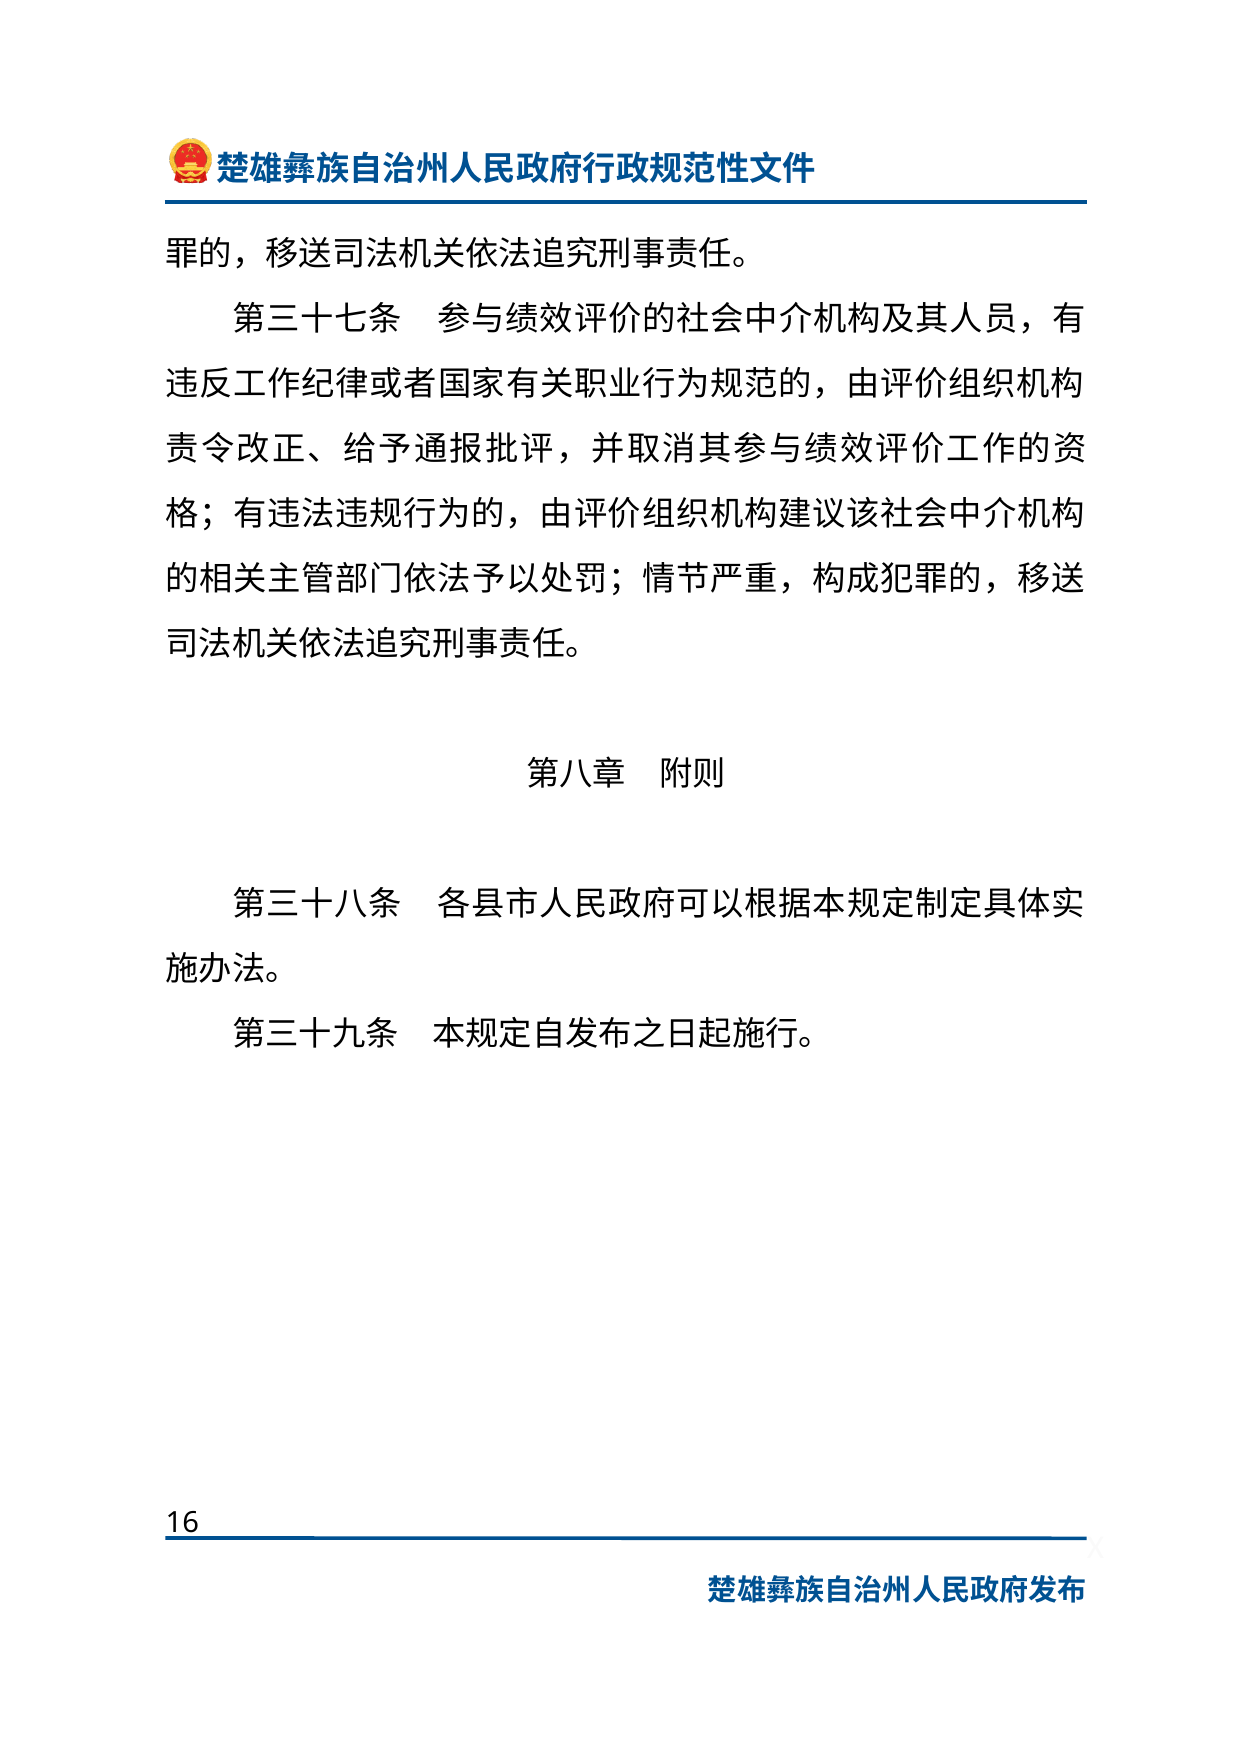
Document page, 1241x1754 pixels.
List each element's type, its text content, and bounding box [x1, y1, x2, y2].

text 第三十六条 财政部门、预算单位参与绩效评价的人员滥用职权、徇私舞弊、玩忽职守或者泄露所知悉的国家秘密、商业秘密的，由有关部门依法给予行政处分；情节严重，构成犯罪的，移送司法机关依法追究刑事责任。 [165, 219, 1087, 284]
text 第三十七条 参与绩效评价的社会中介机构及其人员，有违反工作纪律或者国家有关职业行为规范的，由评价组织机构责令改正、给予通报批评，并取消其参与绩效评价工作的资格；有违法违规行为的，由评价组织机构建议该社会中介机构的相关主管部门依法予以处罚；情节严重，构成犯罪的，移送司法机关依法追究刑事责任。 [165, 284, 1087, 674]
text 第三十八条 各县市人民政府可以根据本规定制定具体实施办法。 [165, 869, 1087, 999]
text 第八章 附则 [165, 739, 1087, 804]
picture [165, 136, 216, 187]
text 第三十九条 本规定自发布之日起施行。 [165, 999, 1087, 1064]
